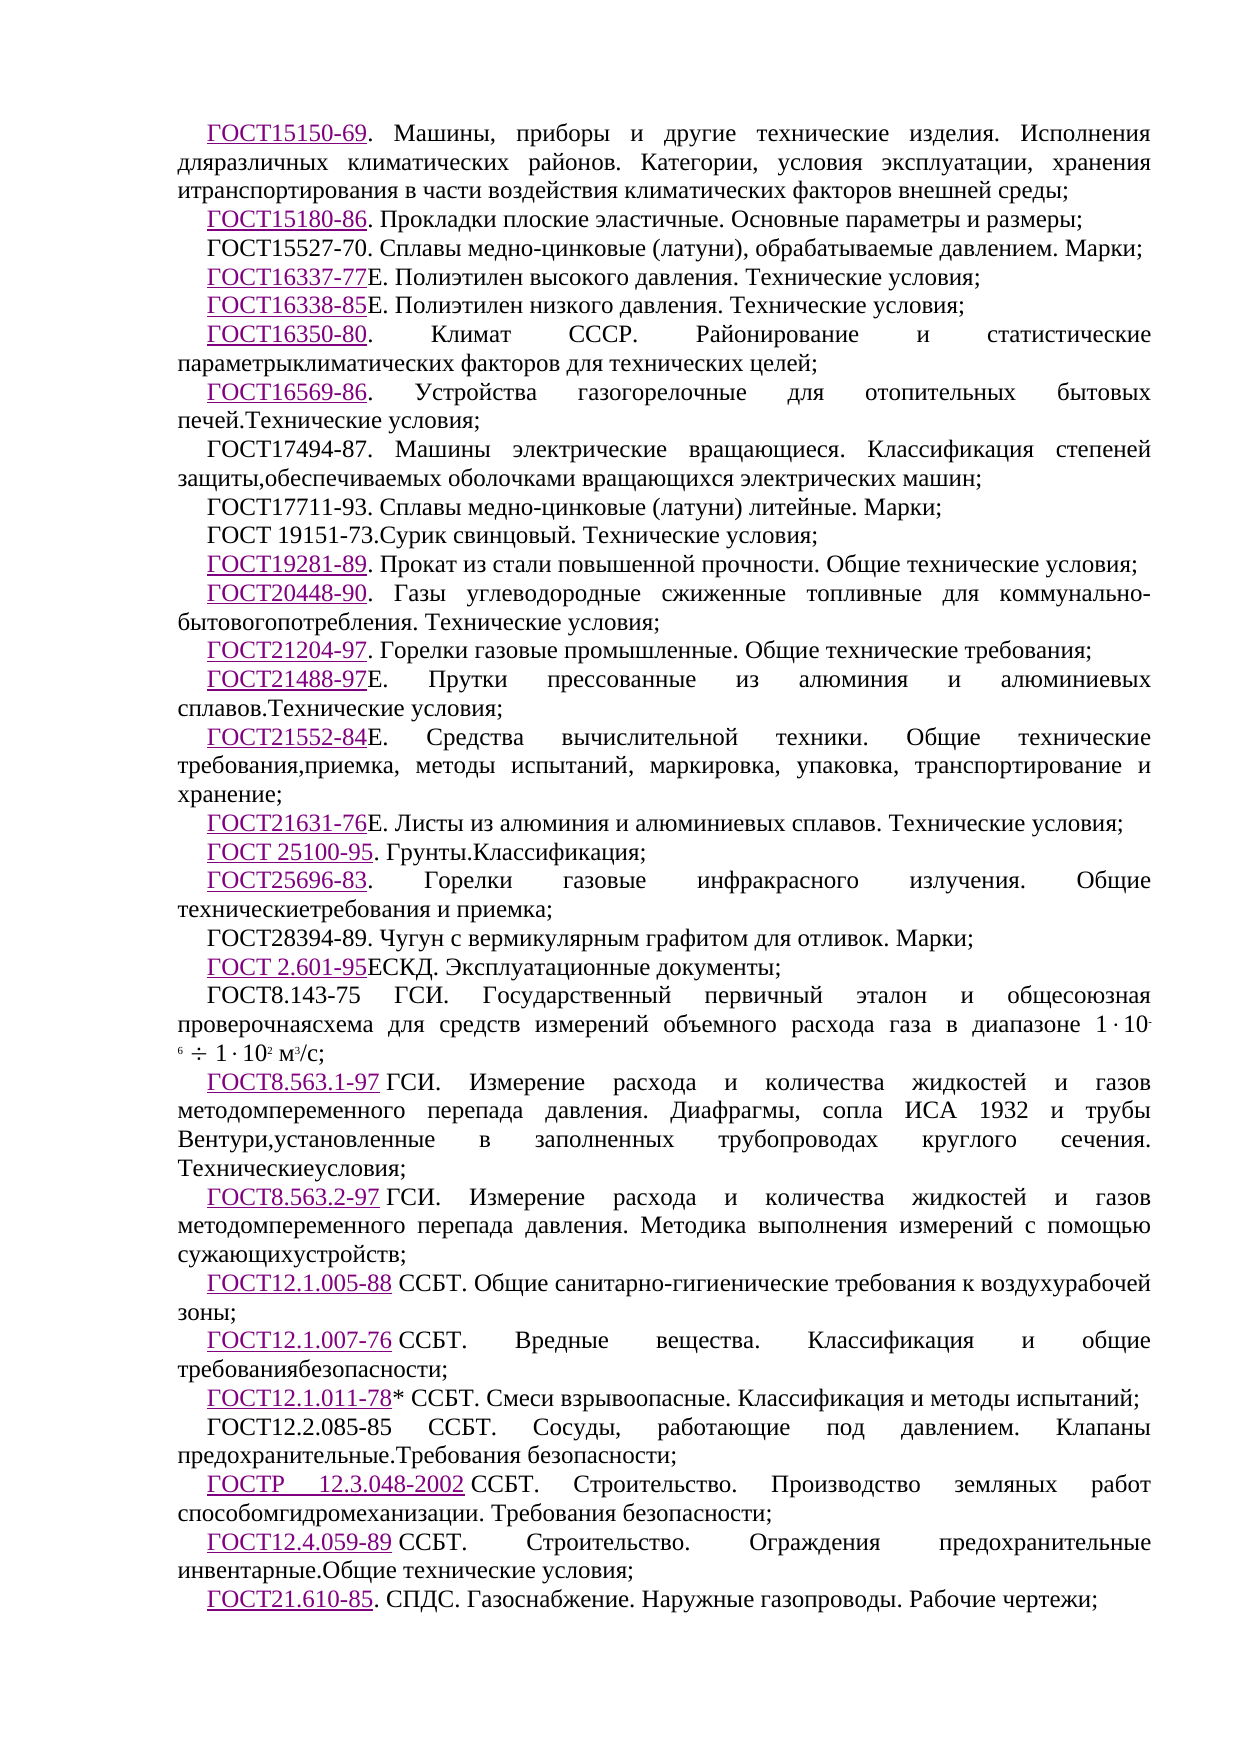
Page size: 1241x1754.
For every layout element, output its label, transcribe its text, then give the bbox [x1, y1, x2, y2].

text ГОСТ15180-86. Прокладки плоские эластичные. Основные параметры и размеры; [177, 204, 1152, 233]
text ГОСТ16350-80. Климат СССР. Районирование и статистические параметрыклиматических факторов для технических целей; [177, 319, 1152, 377]
text ГОСТ21631-76Е. Листы из алюминия и алюминиевых сплавов. Технические условия; [177, 808, 1152, 837]
text ГОСТ28394-89. Чугун с вермикулярным графитом для отливок. Марки; [177, 923, 1152, 952]
text ГОСТ16569-86. Устройства газогорелочные для отопительных бытовых печей.Технические условия; [177, 377, 1152, 434]
text ГОСТ15527-70. Сплавы медно-цинковые (латуни), обрабатываемые давлением. Марки; [177, 233, 1152, 262]
text ГОСТ21204-97. Горелки газовые промышленные. Общие технические требования; [177, 636, 1152, 664]
text ГОСТ12.2.085-85 ССБТ. Сосуды, работающие под давлением. Клапаны предохранительные.Требования безопасности; [177, 1412, 1152, 1469]
text ГОСТР 12.3.048-2002 ССБТ. Строительство. Производство земляных работ способомгидромеханизации. Требования безопасности; [177, 1469, 1152, 1527]
text ГОСТ8.563.1-97 ГСИ. Измерение расхода и количества жидкостей и газов методомпеременного перепада давления. Диафрагмы, сопла ИСА 1932 и трубы Вентури,установленные в заполненных трубопроводах круглого сечения. Техническиеусловия; [177, 1067, 1152, 1182]
text ГОСТ 19151-73.Сурик свинцовый. Технические условия; [177, 521, 1152, 549]
text ГОСТ17494-87. Машины электрические вращающиеся. Классификация степеней защиты,обеспечиваемых оболочками вращающихся электрических машин; [177, 434, 1152, 492]
text ГОСТ8.143-75 ГСИ. Государственный первичный эталон и общесоюзная проверочнаясхема для средств измерений объемного расхода газа в диапазоне 110-6  1102 м3/с; [177, 981, 1152, 1067]
text ГОСТ 2.601-95ЕСКД. Эксплуатационные документы; [177, 952, 1152, 981]
text ГОСТ16337-77Е. Полиэтилен высокого давления. Технические условия; [177, 262, 1152, 291]
text ГОСТ 25100-95. Грунты.Классификация; [177, 837, 1152, 866]
text ГОСТ20448-90. Газы углеводородные сжиженные топливные для коммунально-бытовогопотребления. Технические условия; [177, 578, 1152, 636]
text ГОСТ12.1.007-76 ССБТ. Вредные вещества. Классификация и общие требованиябезопасности; [177, 1326, 1152, 1383]
text ГОСТ16338-85Е. Полиэтилен низкого давления. Технические условия; [177, 291, 1152, 319]
text ГОСТ21552-84Е. Средства вычислительной техники. Общие технические требования,приемка, методы испытаний, маркировка, упаковка, транспортирование и хранение; [177, 722, 1152, 808]
text ГОСТ12.1.011-78* ССБТ. Смеси взрывоопасные. Классификация и методы испытаний; [177, 1383, 1152, 1412]
text ГОСТ12.4.059-89 ССБТ. Строительство. Ограждения предохранительные инвентарные.Общие технические условия; [177, 1527, 1152, 1584]
text ГОСТ8.563.2-97 ГСИ. Измерение расхода и количества жидкостей и газов методомпеременного перепада давления. Методика выполнения измерений с помощью сужающихустройств; [177, 1182, 1152, 1268]
text ГОСТ21.610-85. СПДС. Газоснабжение. Наружные газопроводы. Рабочие чертежи; [177, 1584, 1152, 1613]
text ГОСТ12.1.005-88 ССБТ. Общие санитарно-гигиенические требования к воздухурабочей зоны; [177, 1268, 1152, 1326]
text ГОСТ17711-93. Сплавы медно-цинковые (латуни) литейные. Марки; [177, 492, 1152, 521]
text ГОСТ15150-69. Машины, приборы и другие технические изделия. Исполнения дляразличных климатических районов. Категории, условия эксплуатации, хранения итранспортирования в части воздействия климатических факторов внешней среды; [177, 118, 1152, 204]
text ГОСТ21488-97Е. Прутки прессованные из алюминия и алюминиевых сплавов.Технические условия; [177, 664, 1152, 722]
text ГОСТ25696-83. Горелки газовые инфракрасного излучения. Общие техническиетребования и приемка; [177, 866, 1152, 923]
text ГОСТ19281-89. Прокат из стали повышенной прочности. Общие технические условия; [177, 549, 1152, 578]
